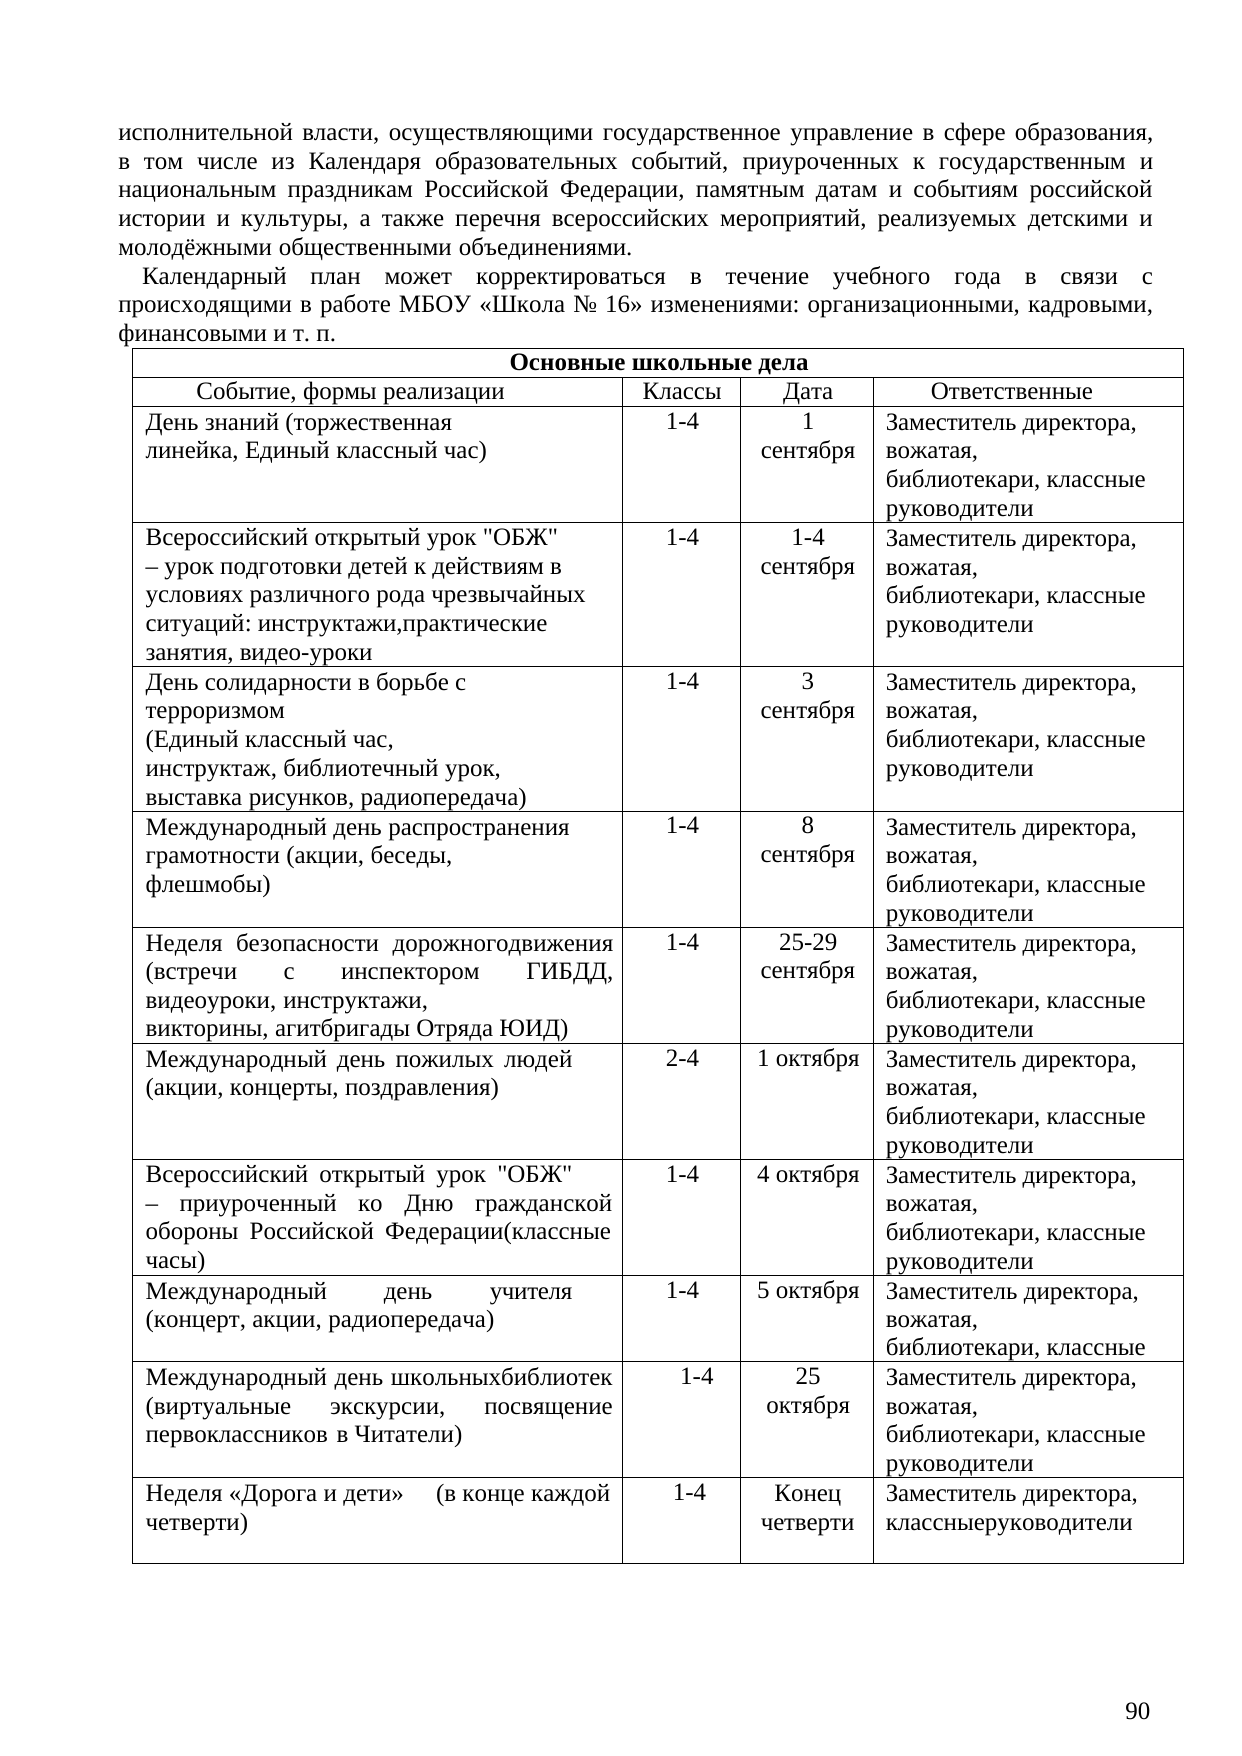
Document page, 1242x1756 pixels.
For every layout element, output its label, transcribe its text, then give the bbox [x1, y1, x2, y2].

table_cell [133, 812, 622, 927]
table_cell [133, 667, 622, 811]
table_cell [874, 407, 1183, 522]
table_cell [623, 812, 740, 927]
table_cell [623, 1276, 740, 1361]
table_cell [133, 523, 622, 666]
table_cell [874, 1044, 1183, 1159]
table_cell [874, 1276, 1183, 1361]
table_header Основные школьные дела [133, 349, 1183, 377]
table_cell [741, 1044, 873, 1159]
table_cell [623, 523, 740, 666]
text исполнительной власти, осуществляющими государственное управление в сфере образования, в том числе из Календаря образовательных событий, приуроченных к государственным и национальным праздникам Российской Федерации, памятным датам и событиям российской истории и культуры, а также перечня всероссийских мероприятий, реализуемых детскими и молодёжными общественными объединениями. [118, 117, 1153, 261]
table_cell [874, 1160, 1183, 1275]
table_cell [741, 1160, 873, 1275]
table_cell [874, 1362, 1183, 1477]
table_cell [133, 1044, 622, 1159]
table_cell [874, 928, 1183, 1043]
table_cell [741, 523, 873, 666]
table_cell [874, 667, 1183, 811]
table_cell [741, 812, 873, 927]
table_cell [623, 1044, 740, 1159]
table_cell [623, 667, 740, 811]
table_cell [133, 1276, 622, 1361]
table_cell День знаний (торжественная линейка, Единый классный час) [133, 407, 622, 522]
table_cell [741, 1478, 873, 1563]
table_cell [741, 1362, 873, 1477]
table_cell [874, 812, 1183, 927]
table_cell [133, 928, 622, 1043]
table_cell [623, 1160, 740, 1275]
table_cell 1-4 [623, 407, 740, 522]
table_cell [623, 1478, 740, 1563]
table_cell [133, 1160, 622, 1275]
table_cell Событие, формы реализации [133, 378, 622, 406]
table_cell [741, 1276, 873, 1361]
table_cell 1 сентября [741, 407, 873, 522]
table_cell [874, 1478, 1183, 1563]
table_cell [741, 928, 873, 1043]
table_cell Ответственные [874, 378, 1183, 406]
table_cell Классы [623, 378, 740, 406]
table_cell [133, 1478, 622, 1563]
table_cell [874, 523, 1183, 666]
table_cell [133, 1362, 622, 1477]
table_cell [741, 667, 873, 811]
table_cell Дата [741, 378, 873, 406]
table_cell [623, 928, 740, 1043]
text Календарный план может корректироваться в течение учебного года в связи с происходящими в работе МБОУ «Школа № 16» изменениями: организационными, кадровыми, финансовыми и т. п. [118, 261, 1153, 347]
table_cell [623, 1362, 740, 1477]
